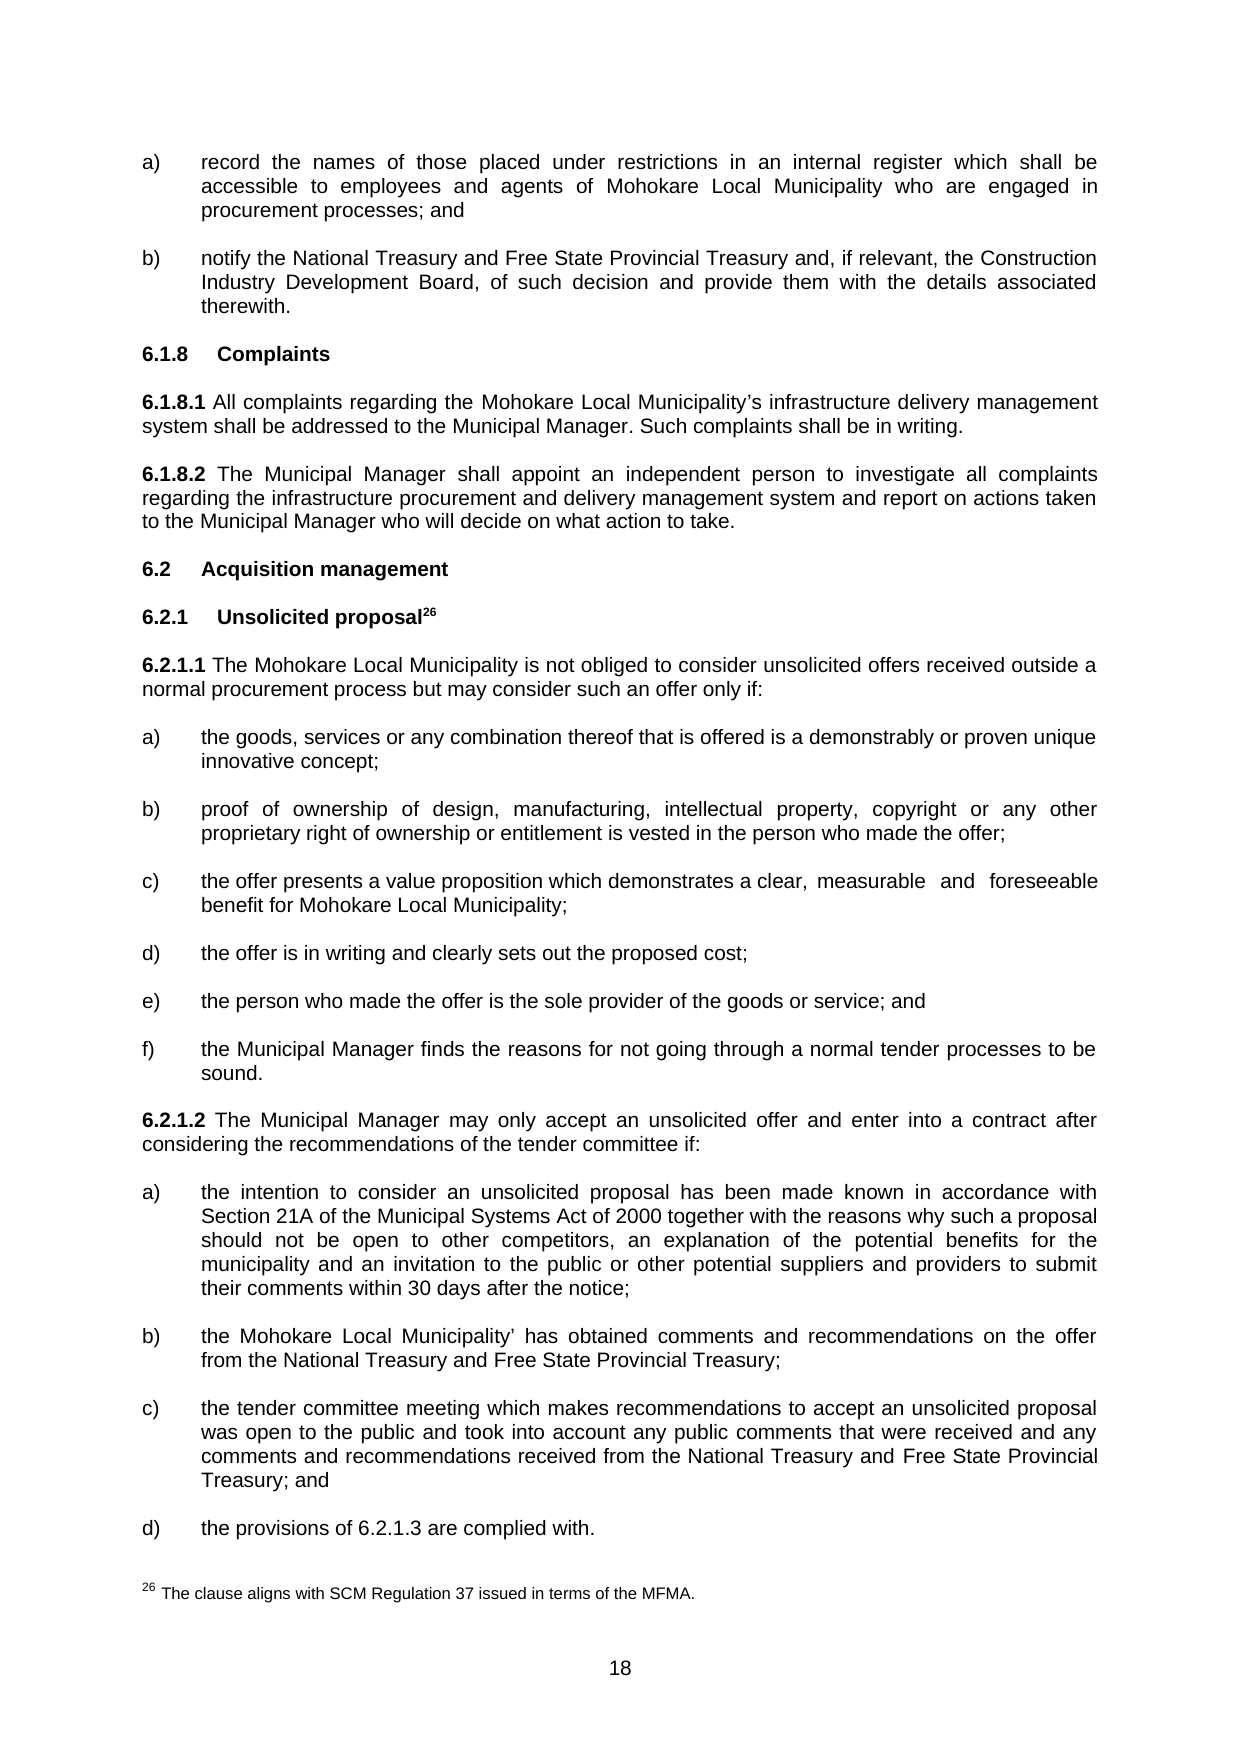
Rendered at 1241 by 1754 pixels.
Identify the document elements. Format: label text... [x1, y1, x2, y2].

list the Mohokare Local Municipality’ has obtained comments and recommendations on the offer from the National Treasury and Free State Provincial Treasury; [142, 1324, 1098, 1372]
text b) proof of ownership of design, manufacturing, intellectual property, copyright or any other proprietary right of ownership or entitlement is vested in the person who made the offer; [142, 797, 1098, 845]
text e) the person who made the offer is the sole provider of the goods or service; and [142, 988, 1098, 1012]
text 6.1.8.1 All complaints regarding the Mohokare Local Municipality’s infrastructure delivery management system shall be addressed to the Municipal Manager. Such complaints shall be in writing. [142, 389, 1098, 437]
list notify the National Treasury and Free State Provincial Treasury and, if relevant, the Construction Industry Development Board, of such decision and provide them with the details associated therewith. [142, 246, 1098, 318]
text 6.2.1.2 The Municipal Manager may only accept an unsolicited offer and enter into a contract after considering the recommendations of the tender committee if: [142, 1108, 1098, 1156]
text a) the goods, services or any combination thereof that is offered is a demonstrably or proven unique innovative concept; [142, 725, 1098, 773]
subtitle 6.2 Acquisition management [142, 557, 1098, 581]
text d) the offer is in writing and clearly sets out the proposed cost; [142, 941, 1098, 964]
text 6.2.1.1 The Mohokare Local Municipality is not obliged to consider unsolicited offers received outside a normal procurement process but may consider such an offer only if: [142, 653, 1098, 701]
text f) the Municipal Manager finds the reasons for not going through a normal tender processes to be sound. [142, 1036, 1098, 1084]
text c) the tender committee meeting which makes recommendations to accept an unsolicited proposal was open to the public and took into account any public comments that were received and any comments and recommendations received from the National Treasury and Free State Provincial Treasury; and [142, 1396, 1098, 1492]
list the intention to consider an unsolicited proposal has been made known in accordance with Section 21A of the Municipal Systems Act of 2000 together with the reasons why such a proposal should not be open to other competitors, an explanation of the potential benefits for the municipality and an invitation to the public or other potential suppliers and providers to submit their comments within 30 days after the notice; [142, 1180, 1098, 1300]
text 6.1.8.2 The Municipal Manager shall appoint an independent person to investigate all complaints regarding the infrastructure procurement and delivery management system and report on actions taken to the Municipal Manager who will decide on what action to take. [142, 461, 1098, 533]
text c) the offer presents a value proposition which demonstrates a clear, measurable and foreseeable benefit for Mohokare Local Municipality; [142, 869, 1098, 917]
subtitle 6.1.8 Complaints [142, 342, 1098, 366]
subtitle 6.2.1 Unsolicited proposal [142, 605, 1098, 629]
list record the names of those placed under restrictions in an internal register which shall be accessible to employees and agents of Mohokare Local Municipality who are engaged in procurement processes; and [142, 150, 1098, 222]
text d) the provisions of 6.2.1.3 are complied with. [142, 1516, 1098, 1539]
